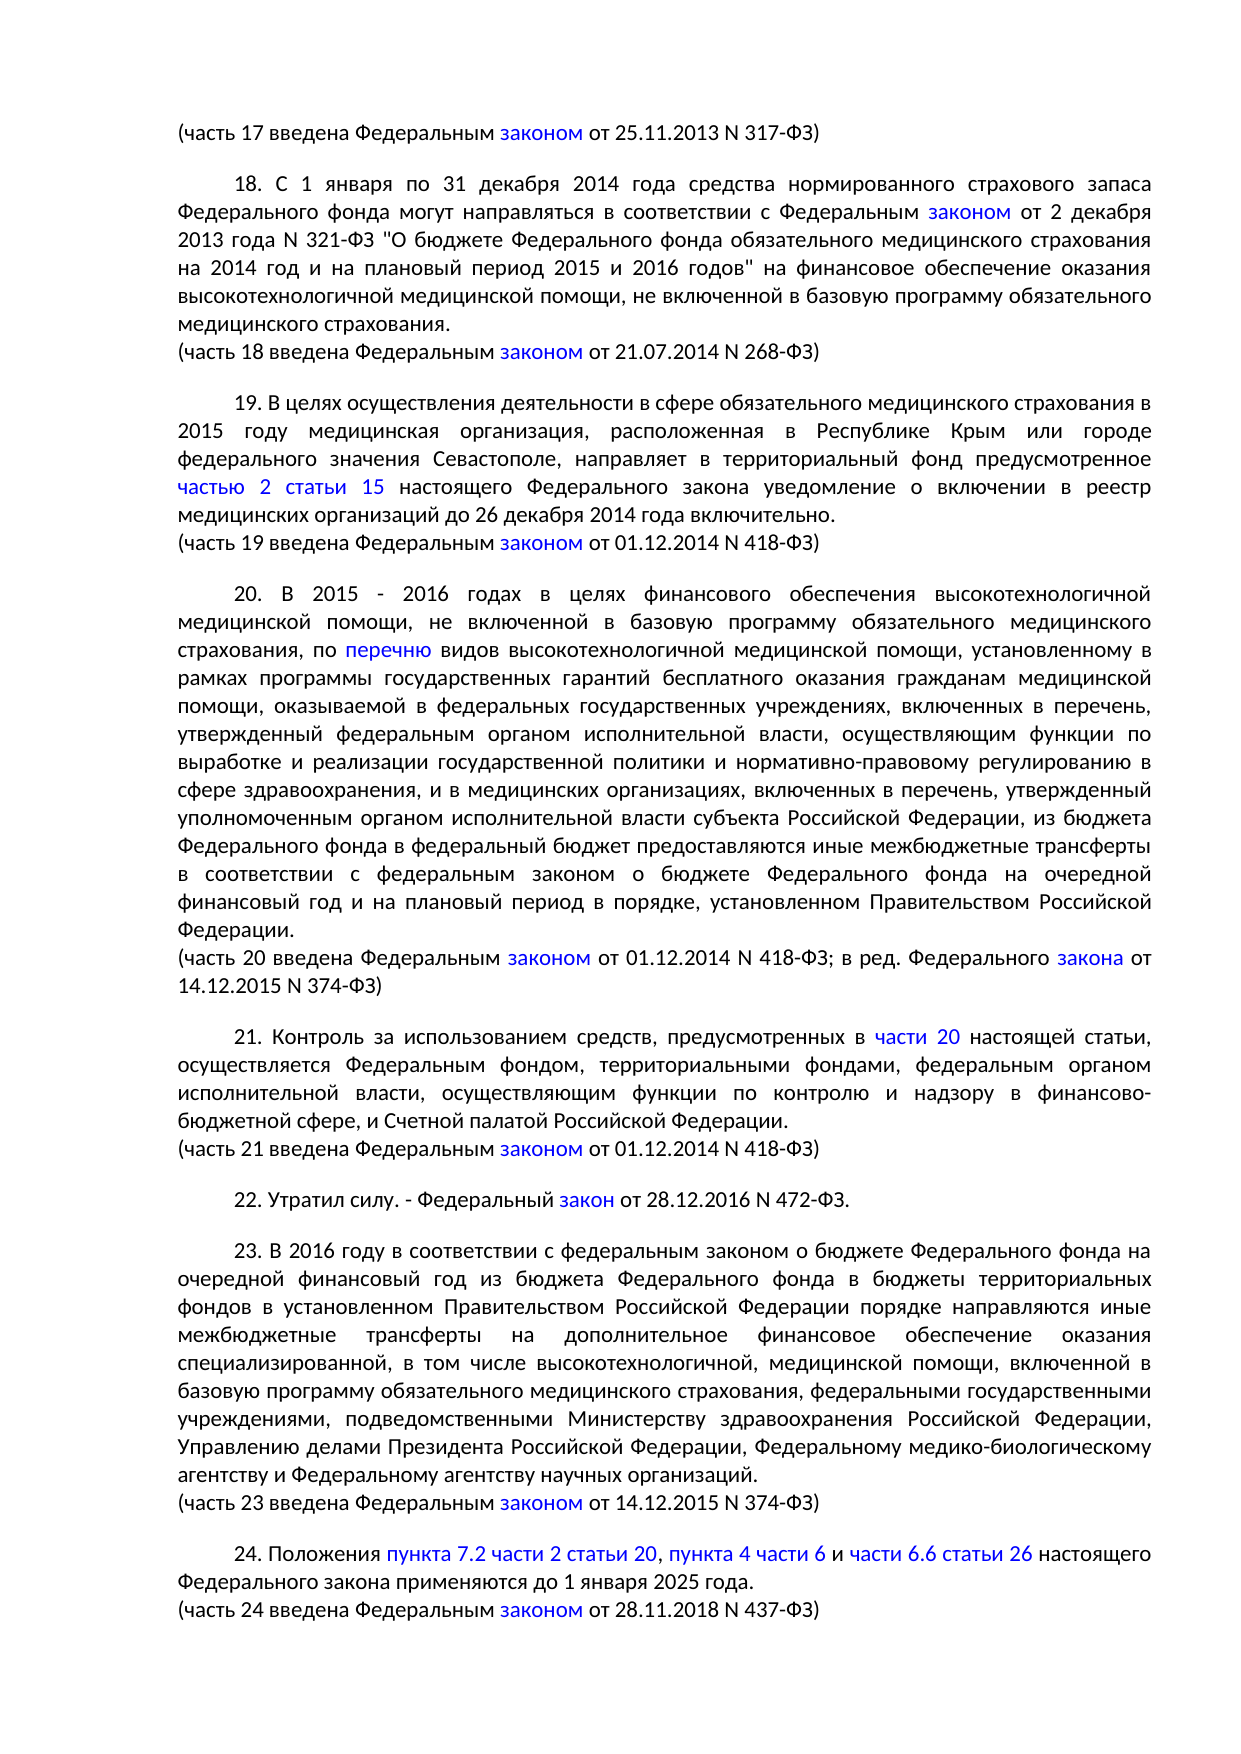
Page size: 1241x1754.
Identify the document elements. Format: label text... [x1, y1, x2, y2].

text 18. С 1 января по 31 декабря 2014 года средства нормированного страхового запаса Федерального фонда могут направляться в соответствии с Федеральным законом от 2 декабря 2013 года N 321-ФЗ "О бюджете Федерального фонда обязательного медицинского страхования на 2014 год и на плановый период 2015 и 2016 годов" на финансовое обеспечение оказания высокотехнологичной медицинской помощи, не включенной в базовую программу обязательного медицинского страхования. [177, 169, 1152, 337]
text 24. Положения пункта 7.2 части 2 статьи 20, пункта 4 части 6 и части 6.6 статьи 26 настоящего Федерального закона применяются до 1 января 2025 года. [177, 1539, 1152, 1596]
text (часть 20 введена Федеральным законом от 01.12.2014 N 418-ФЗ; в ред. Федерального закона от 14.12.2015 N 374-ФЗ) [177, 943, 1152, 999]
text (часть 19 введена Федеральным законом от 01.12.2014 N 418-ФЗ) [177, 528, 1152, 556]
text (часть 23 введена Федеральным законом от 14.12.2015 N 374-ФЗ) [177, 1488, 1152, 1517]
text (часть 24 введена Федеральным законом от 28.11.2018 N 437-ФЗ) [177, 1596, 1152, 1623]
text 23. В 2016 году в соответствии с федеральным законом о бюджете Федерального фонда на очередной финансовый год из бюджета Федерального фонда в бюджеты территориальных фондов в установленном Правительством Российской Федерации порядке направляются иные межбюджетные трансферты на дополнительное финансовое обеспечение оказания специализированной, в том числе высокотехнологичной, медицинской помощи, включенной в базовую программу обязательного медицинского страхования, федеральными государственными учреждениями, подведомственными Министерству здравоохранения Российской Федерации, Управлению делами Президента Российской Федерации, Федеральному медико-биологическому агентству и Федеральному агентству научных организаций. [177, 1236, 1152, 1488]
text 22. Утратил силу. - Федеральный закон от 28.12.2016 N 472-ФЗ. [177, 1185, 1152, 1213]
text (часть 21 введена Федеральным законом от 01.12.2014 N 418-ФЗ) [177, 1134, 1152, 1162]
text 19. В целях осуществления деятельности в сфере обязательного медицинского страхования в 2015 году медицинская организация, расположенная в Республике Крым или городе федерального значения Севастополе, направляет в территориальный фонд предусмотренное частью 2 статьи 15 настоящего Федерального закона уведомление о включении в реестр медицинских организаций до 26 декабря 2014 года включительно. [177, 388, 1152, 528]
text (часть 18 введена Федеральным законом от 21.07.2014 N 268-ФЗ) [177, 337, 1152, 365]
text 20. В 2015 - 2016 годах в целях финансового обеспечения высокотехнологичной медицинской помощи, не включенной в базовую программу обязательного медицинского страхования, по перечню видов высокотехнологичной медицинской помощи, установленному в рамках программы государственных гарантий бесплатного оказания гражданам медицинской помощи, оказываемой в федеральных государственных учреждениях, включенных в перечень, утвержденный федеральным органом исполнительной власти, осуществляющим функции по выработке и реализации государственной политики и нормативно-правовому регулированию в сфере здравоохранения, и в медицинских организациях, включенных в перечень, утвержденный уполномоченным органом исполнительной власти субъекта Российской Федерации, из бюджета Федерального фонда в федеральный бюджет предоставляются иные межбюджетные трансферты в соответствии с федеральным законом о бюджете Федерального фонда на очередной финансовый год и на плановый период в порядке, установленном Правительством Российской Федерации. [177, 579, 1152, 943]
text 21. Контроль за использованием средств, предусмотренных в части 20 настоящей статьи, осуществляется Федеральным фондом, территориальными фондами, федеральным органом исполнительной власти, осуществляющим функции по контролю и надзору в финансово-бюджетной сфере, и Счетной палатой Российской Федерации. [177, 1022, 1152, 1134]
text (часть 17 введена Федеральным законом от 25.11.2013 N 317-ФЗ) [177, 118, 1152, 146]
